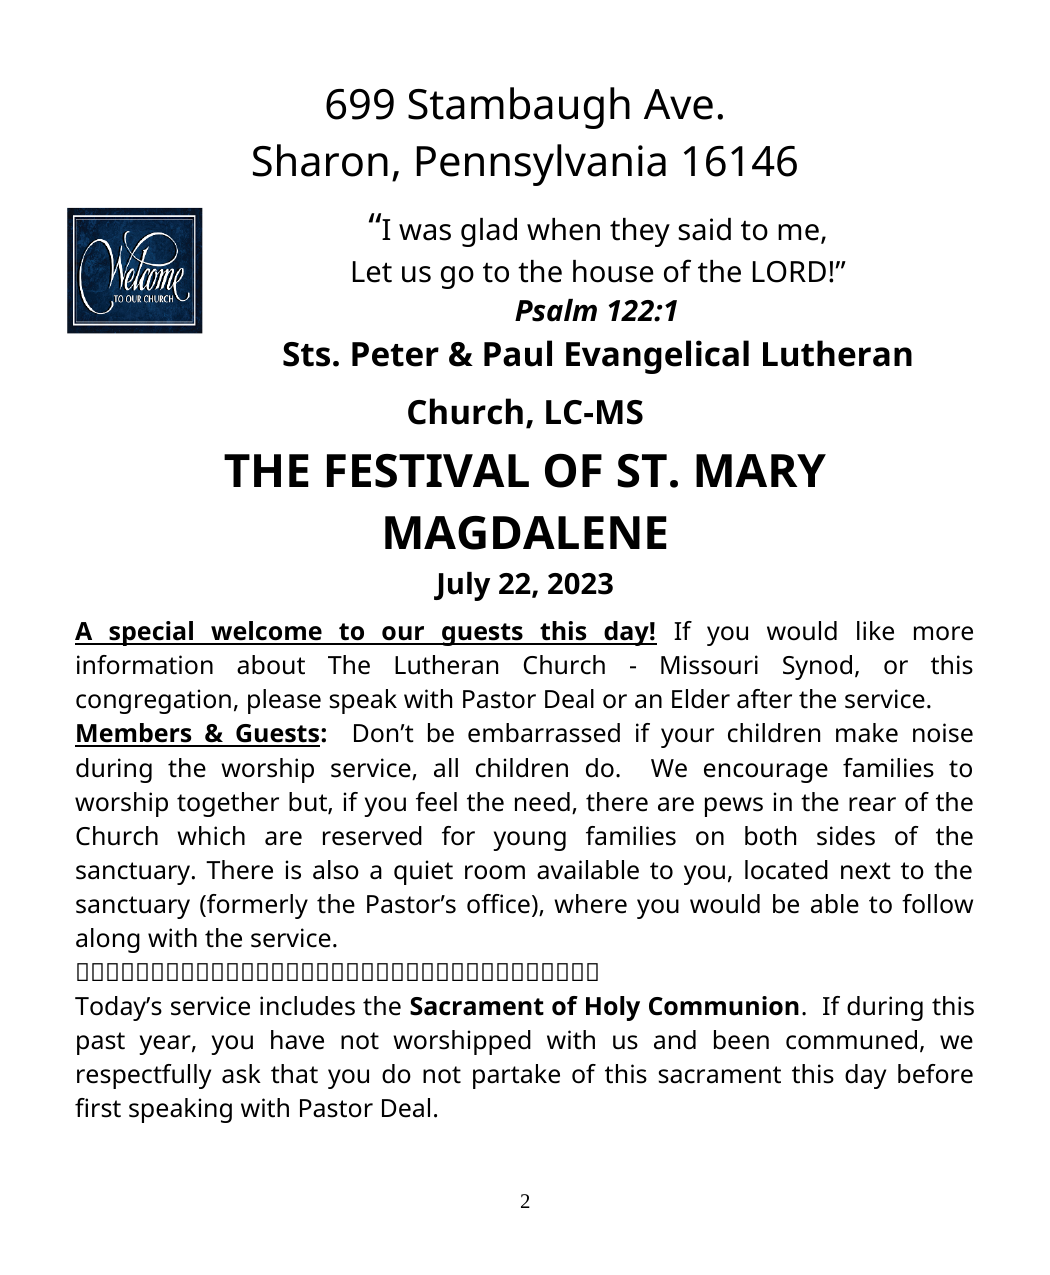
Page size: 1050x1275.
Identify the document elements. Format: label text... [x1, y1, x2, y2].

text July 22, 2023 [75, 563, 975, 603]
text “I was glad when they said to me, [75, 200, 975, 251]
text 699 Stambaugh Ave. [75, 75, 975, 132]
text THE FESTIVAL OF ST. MARY MAGDALENE [75, 438, 975, 563]
text Members & Guests: Don’t be embarrassed if your children make noise during the worship service, all children do. We encourage families to worship together but, if you feel the need, there are pews in the rear of the Church which are reserved for young families on both sides of the sanctuary. There is also a quiet room available to you, located next to the sanctuary (formerly the Pastor’s office), where you would be able to follow along with the service. [75, 716, 975, 954]
text Sharon, Pennsylvania 16146 [75, 132, 975, 188]
text Psalm 122:1 [203, 291, 975, 330]
text Let us go to the house of the LORD!” [203, 251, 975, 291]
text A special welcome to our guests this day! If you would like more information about The Lutheran Church - Missouri Synod, or this congregation, please speak with Pastor Deal or an Elder after the service. [75, 614, 975, 716]
text Today’s service includes the Sacrament of Holy Communion. If during this past year, you have not worshipped with us and been communed, we respectfully ask that you do not partake of this sacrament this day before first speaking with Pastor Deal. [75, 989, 975, 1125]
text Sts. Peter & Paul Evangelical Lutheran Church, LC-MS [75, 330, 975, 438]
text  [75, 954, 975, 989]
picture [66, 206, 203, 334]
